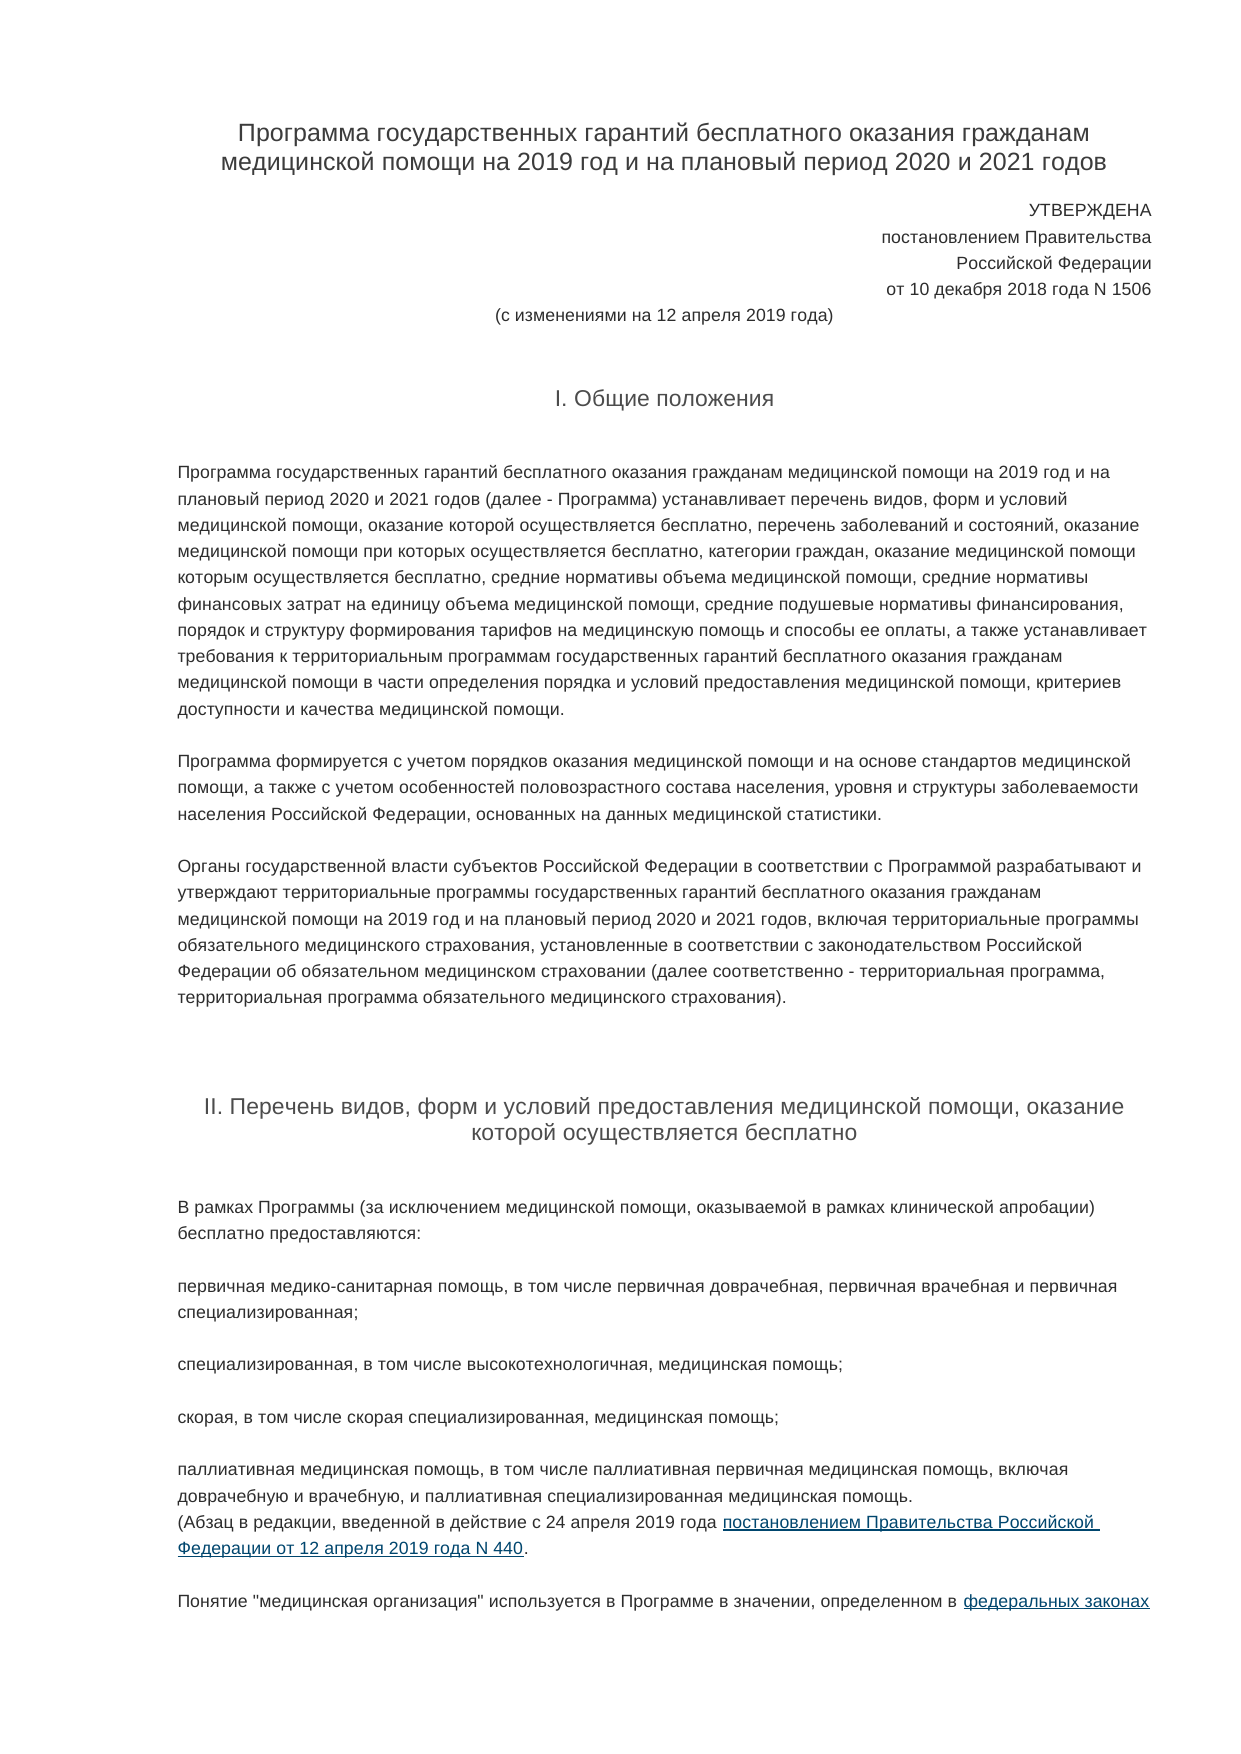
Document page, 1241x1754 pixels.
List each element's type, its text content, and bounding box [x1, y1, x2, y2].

text (с изменениями на 12 апреля 2019 года) [177, 299, 1152, 354]
text В рамках Программы (за исключением медицинской помощи, оказываемой в рамках клинической апробации) бесплатно предоставляются: первичная медико-санитарная помощь, в том числе первичная доврачебная, первичная врачебная и первичная специализированная; специализированная, в том числе высокотехнологичная, медицинская помощь; скорая, в том числе скорая специализированная, медицинская помощь; паллиативная медицинская помощь, в том числе паллиативная первичная медицинская помощь, включая доврачебную и врачебную, и паллиативная специализированная медицинская помощь. (Абзац в редакции, введенной в действие с 24 апреля 2019 года постановлением Правительства Российской Федерации от 12 апреля 2019 года N 440. [177, 1164, 1152, 1558]
text II. Перечень видов, форм и условий предоставления медицинской помощи, оказание которой осуществляется бесплатно [177, 1093, 1152, 1146]
text Программа государственных гарантий бесплатного оказания гражданам медицинской помощи на 2019 год и на плановый период 2020 и 2021 годов (далее - Программа) устанавливает перечень видов, форм и условий медицинской помощи, оказание которой осуществляется бесплатно, перечень заболеваний и состояний, оказание медицинской помощи при которых осуществляется бесплатно, категории граждан, оказание медицинской помощи которым осуществляется бесплатно, средние нормативы объема медицинской помощи, средние нормативы финансовых затрат на единицу объема медицинской помощи, средние подушевые нормативы финансирования, порядок и структуру формирования тарифов на медицинскую помощь и способы ее оплаты, а также устанавливает требования к территориальным программам государственных гарантий бесплатного оказания гражданам медицинской помощи в части определения порядка и условий предоставления медицинской помощи, критериев доступности и качества медицинской помощи. Программа формируется с учетом порядков оказания медицинской помощи и на основе стандартов медицинской помощи, а также с учетом особенностей половозрастного состава населения, уровня и структуры заболеваемости населения Российской Федерации, основанных на данных медицинской статистики. Органы государственной власти субъектов Российской Федерации в соответствии с Программой разрабатывают и утверждают территориальные программы государственных гарантий бесплатного оказания гражданам медицинской помощи на 2019 год и на плановый период 2020 и 2021 годов, включая территориальные программы обязательного медицинского страхования, установленные в соответствии с законодательством Российской Федерации об обязательном медицинском страховании (далее соответственно - территориальная программа, территориальная программа обязательного медицинского страхования). [177, 430, 1152, 1062]
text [177, 1558, 1152, 1611]
text УТВЕРЖДЕНА постановлением Правительства Российской Федерации от 10 декабря 2018 года N 1506 [177, 194, 1152, 299]
text I. Общие положения [177, 385, 1152, 411]
text Программа государственных гарантий бесплатного оказания гражданам медицинской помощи на 2019 год и на плановый период 2020 и 2021 годов [177, 118, 1152, 176]
